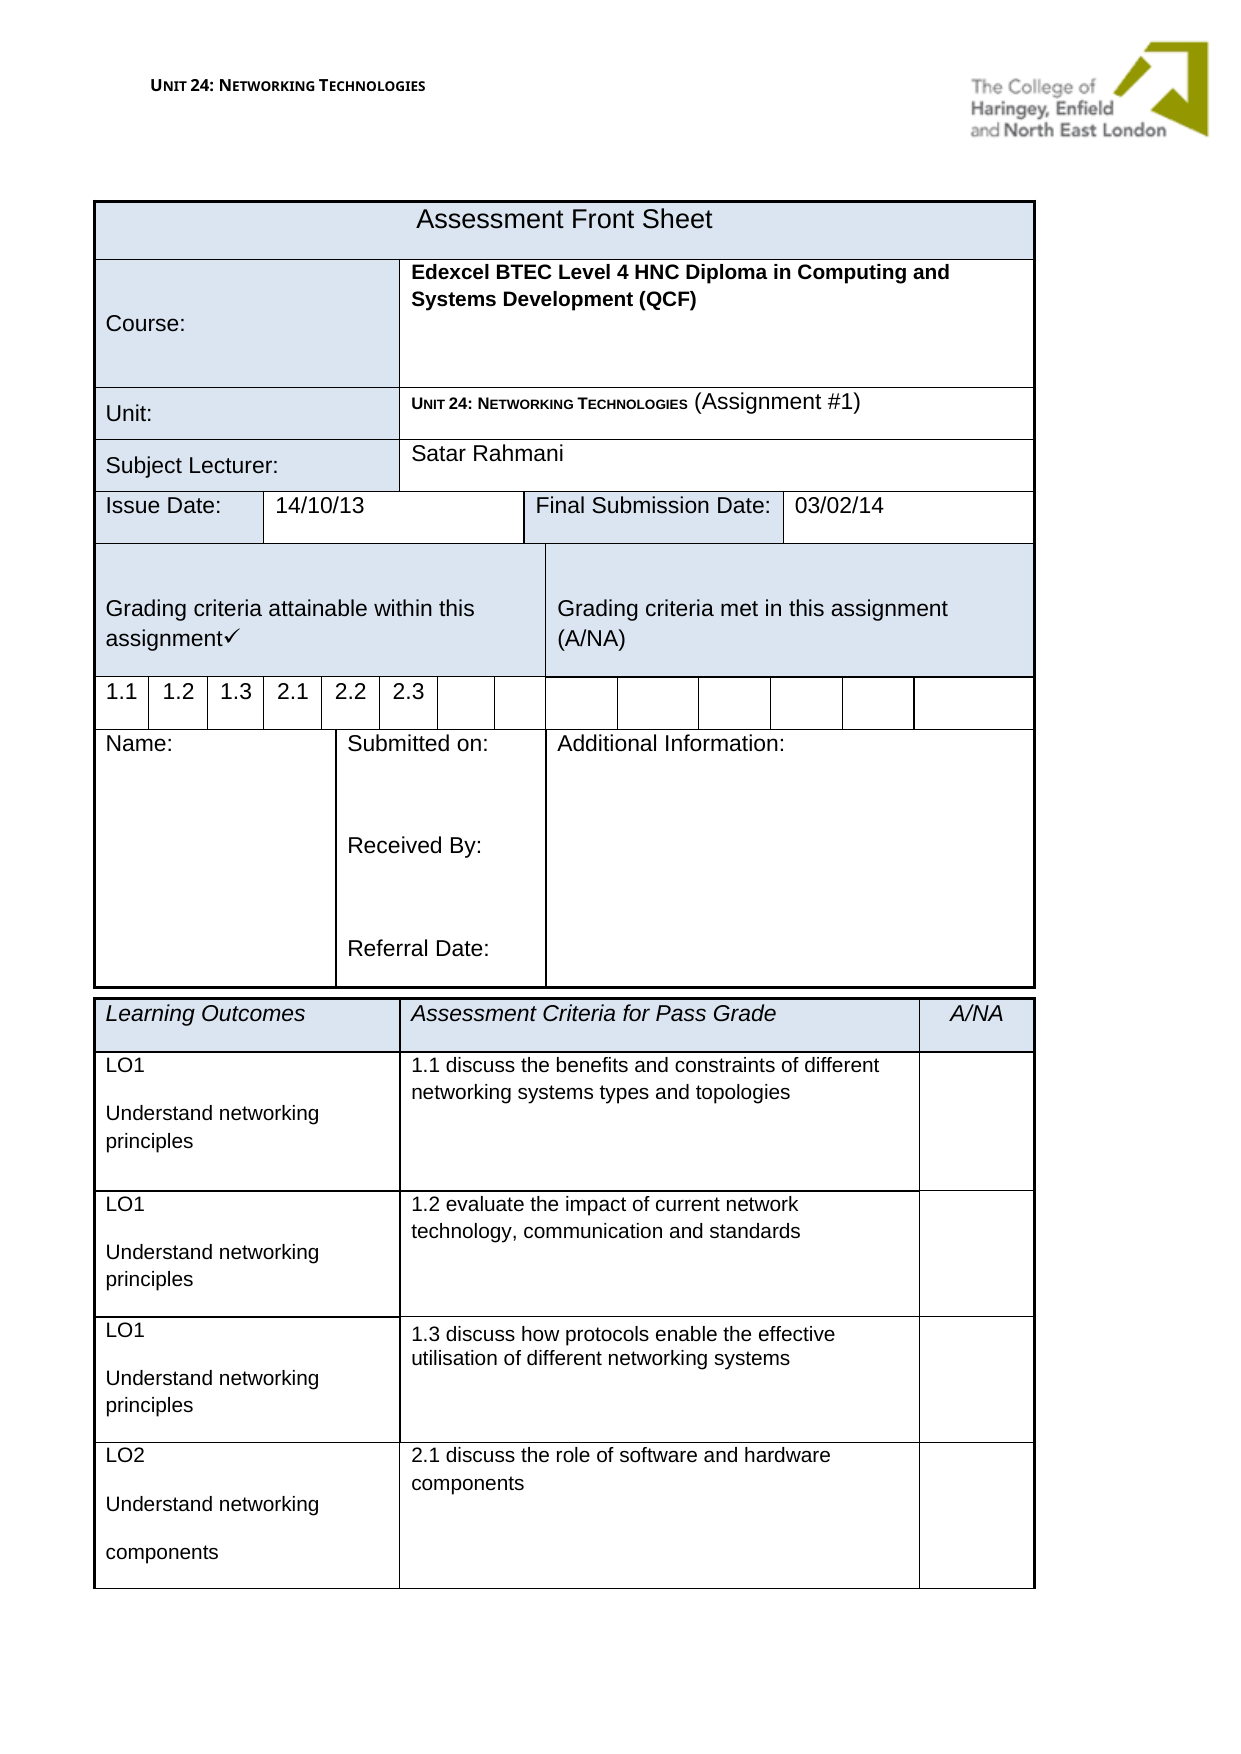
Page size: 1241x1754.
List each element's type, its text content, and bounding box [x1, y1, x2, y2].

table_cell 1.2 [149, 677, 207, 729]
table_cell 1.3 [208, 677, 263, 729]
table_cell LO1 Understand networking principles [96, 1192, 399, 1316]
table_cell 2.3 [380, 677, 437, 729]
table_cell [920, 1191, 1033, 1316]
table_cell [96, 1443, 399, 1588]
table_cell 1.1 discuss the benefits and constraints of different networking systems types and topologies [401, 1053, 919, 1190]
table_header Assessment Front Sheet [96, 203, 1033, 259]
table_cell Unit: [96, 388, 399, 439]
table_cell [546, 678, 617, 729]
table_cell Assessment Criteria for Pass Grade [401, 1000, 919, 1051]
table_cell [920, 1443, 1033, 1588]
table_cell LO1 Understand networking principles [96, 1318, 399, 1442]
table_cell [94, 989, 1034, 997]
picture [952, 27, 1225, 156]
table_cell [771, 678, 842, 729]
table_cell Learning Outcomes [96, 1000, 399, 1051]
table_cell Name: [96, 730, 335, 865]
table_cell Subject Lecturer: [96, 440, 399, 491]
table_cell A/NA [920, 1000, 1033, 1051]
table_cell 2.2 [322, 677, 379, 729]
table_cell Grading criteria met in this assignment (A/NA) [546, 544, 1033, 676]
table_cell Additional Information: [547, 730, 1033, 986]
table_cell Final Submission Date: [525, 492, 783, 543]
table_cell [920, 1053, 1033, 1190]
table_cell [495, 677, 545, 729]
table_cell 2.1 [264, 677, 321, 729]
table_cell 03/02/14 [784, 492, 1033, 543]
table_cell [618, 678, 698, 729]
table_cell [843, 678, 913, 729]
table_cell Edexcel BTEC Level 4 HNC Diploma in Computing and Systems Development (QCF) [400, 260, 1033, 387]
table_cell Issue Date: [96, 492, 263, 543]
table_cell Course: [96, 260, 399, 387]
table_cell [920, 1317, 1033, 1442]
table_cell [96, 865, 335, 986]
table_cell Grading criteria attainable within this assignment [96, 544, 545, 676]
table_cell 1.3 discuss how protocols enable the effective utilisation of different networking systems [401, 1317, 919, 1442]
table_cell 14/10/13 [264, 492, 523, 543]
table_cell [699, 678, 770, 729]
table_cell Submitted on: Received By: Referral Date: [337, 730, 545, 986]
table_cell 2.1 discuss the role of software and hardware components [400, 1443, 919, 1588]
table_cell Satar Rahmani [400, 440, 1033, 491]
table_cell [915, 678, 1033, 729]
table_cell [438, 677, 494, 729]
table_cell 1.2 evaluate the impact of current network technology, communication and standards [401, 1192, 919, 1316]
table_cell 1.1 [96, 677, 148, 729]
table_cell UNIT 24: NETWORKING TECHNOLOGIES (Assignment #1) [400, 388, 1033, 439]
table_cell LO1 Understand networking principles [96, 1053, 399, 1190]
